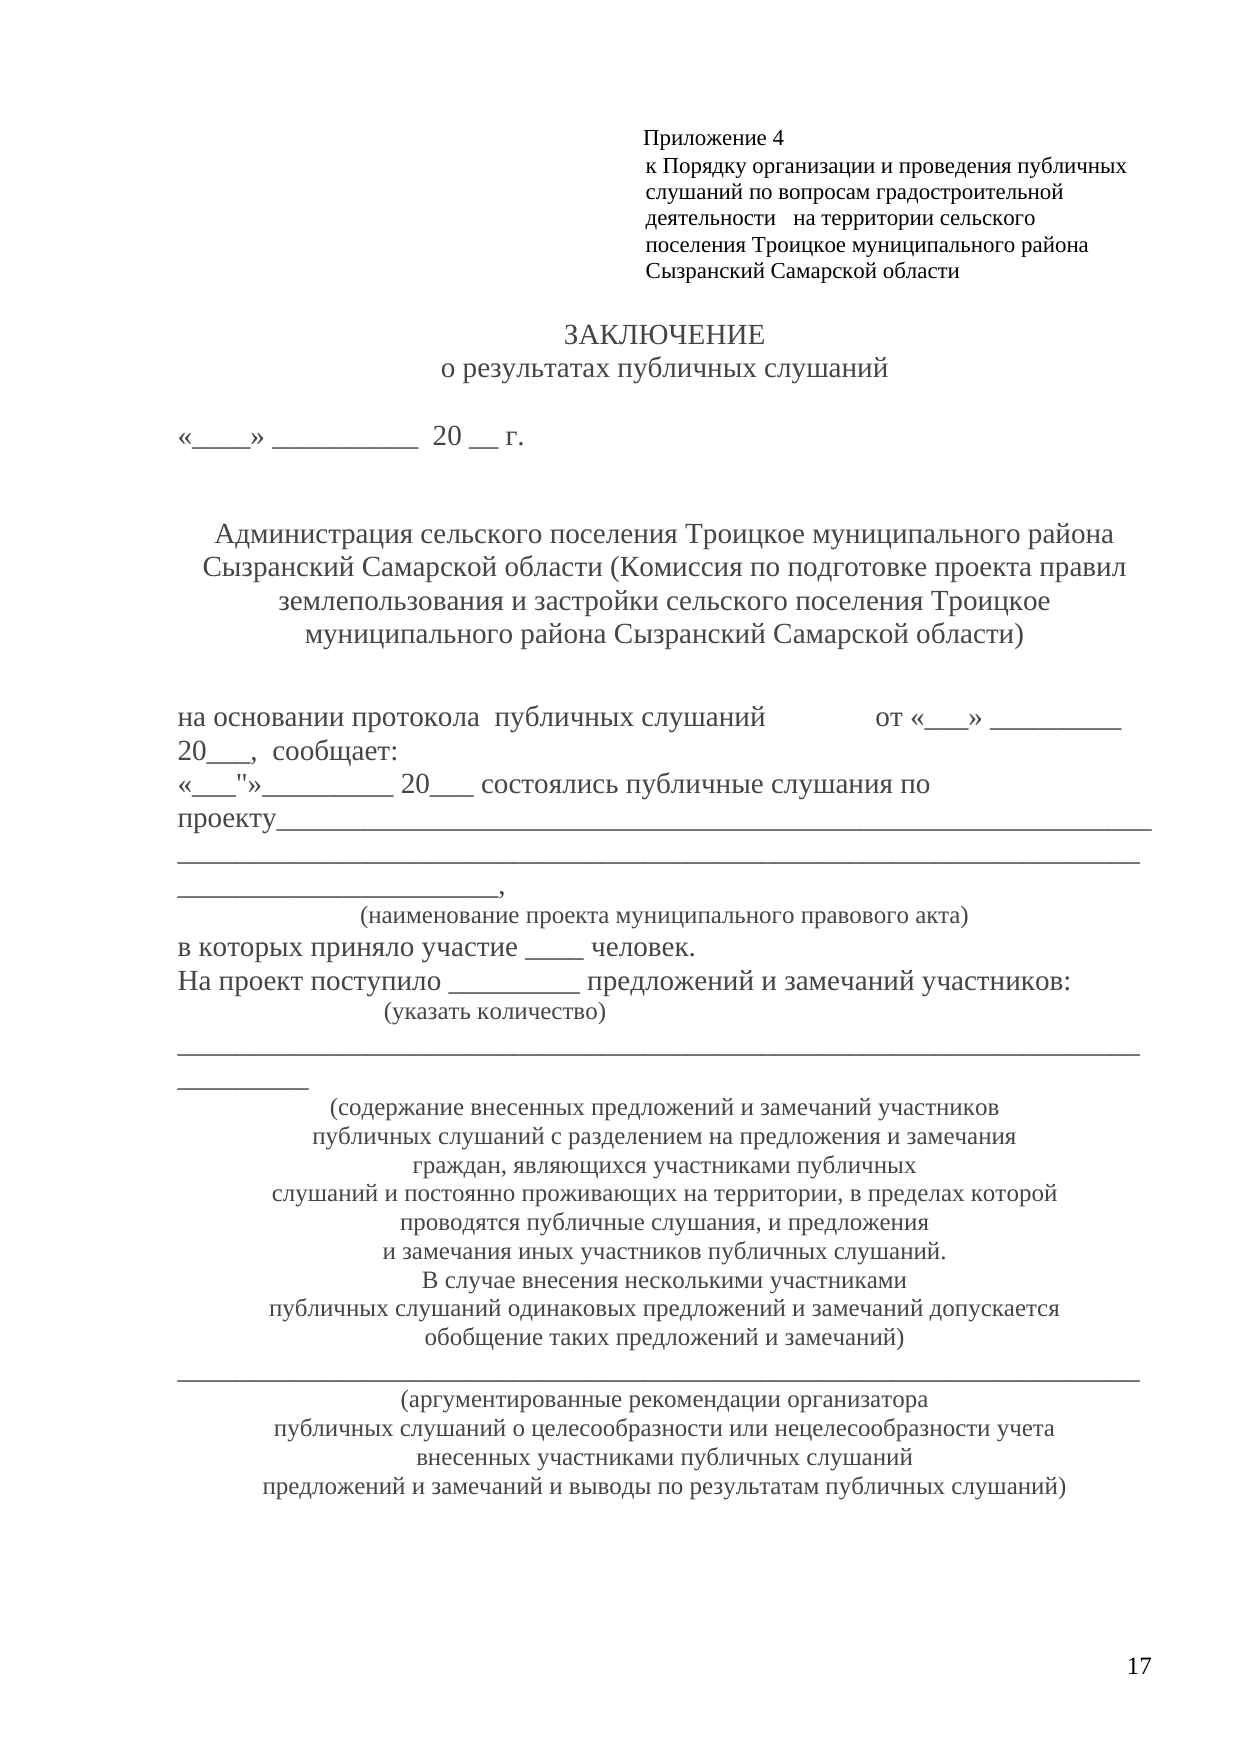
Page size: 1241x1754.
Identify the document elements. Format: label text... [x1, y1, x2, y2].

text обобщение таких предложений и замечаний) [177, 1322, 1152, 1351]
text к Порядку организации и проведения публичных [177, 152, 1152, 178]
text слушаний и постоянно проживающих на территории, в пределах которой [177, 1178, 1152, 1207]
text проводятся публичные слушания, и предложения [177, 1207, 1152, 1236]
text на основании протокола публичных слушаний от «___» _________ 20___, сообщает: [177, 699, 1152, 766]
text и замечания иных участников публичных слушаний. [177, 1236, 1152, 1265]
text В случае внесения несколькими участниками [177, 1265, 1152, 1293]
text Администрация сельского поселения Троицкое муниципального района Сызранский Самарской области (Комиссия по подготовке проекта правил землепользования и застройки сельского поселения Троицкое муниципального района Сызранский Самарской области) [177, 516, 1152, 650]
text слушаний по вопросам градостроительной [177, 178, 1152, 204]
text публичных слушаний с разделением на предложения и замечания [177, 1121, 1152, 1150]
text граждан, являющихся участниками публичных [177, 1150, 1152, 1178]
text (содержание внесенных предложений и замечаний участников [177, 1092, 1152, 1121]
text предложений и замечаний и выводы по результатам публичных слушаний) [177, 1471, 1152, 1499]
text в которых приняло участие ____ человек. [177, 929, 1152, 963]
text «___"»_________ 20___ состоялись публичные слушания по проекту____________________________________________________________________________________________________________________________________________________, [177, 766, 1152, 901]
text (аргументированные рекомендации организатора [177, 1384, 1152, 1413]
text (указать количество) [177, 996, 1152, 1025]
text Приложение 4 [177, 118, 1152, 152]
text «____» __________ 20 __ г. [177, 418, 1152, 451]
text поселения Троицкое муниципального района [177, 231, 1152, 257]
text деятельности на территории сельского [177, 204, 1152, 231]
text ЗАКЛЮЧЕНИЕ [177, 317, 1152, 351]
text о результатах публичных слушаний [177, 351, 1152, 384]
text __________________________________________________________________ [177, 1351, 1152, 1384]
text (наименование проекта муниципального правового акта) [177, 901, 1152, 929]
text Сызранский Самарской области [177, 257, 1152, 283]
text На проект поступило _________ предложений и замечаний участников: [177, 963, 1152, 996]
text внесенных участниками публичных слушаний [177, 1442, 1152, 1471]
text публичных слушаний одинаковых предложений и замечаний допускается [177, 1293, 1152, 1322]
text ___________________________________________________________________________ [177, 1025, 1152, 1092]
text публичных слушаний о целесообразности или нецелесообразности учета [177, 1413, 1152, 1442]
